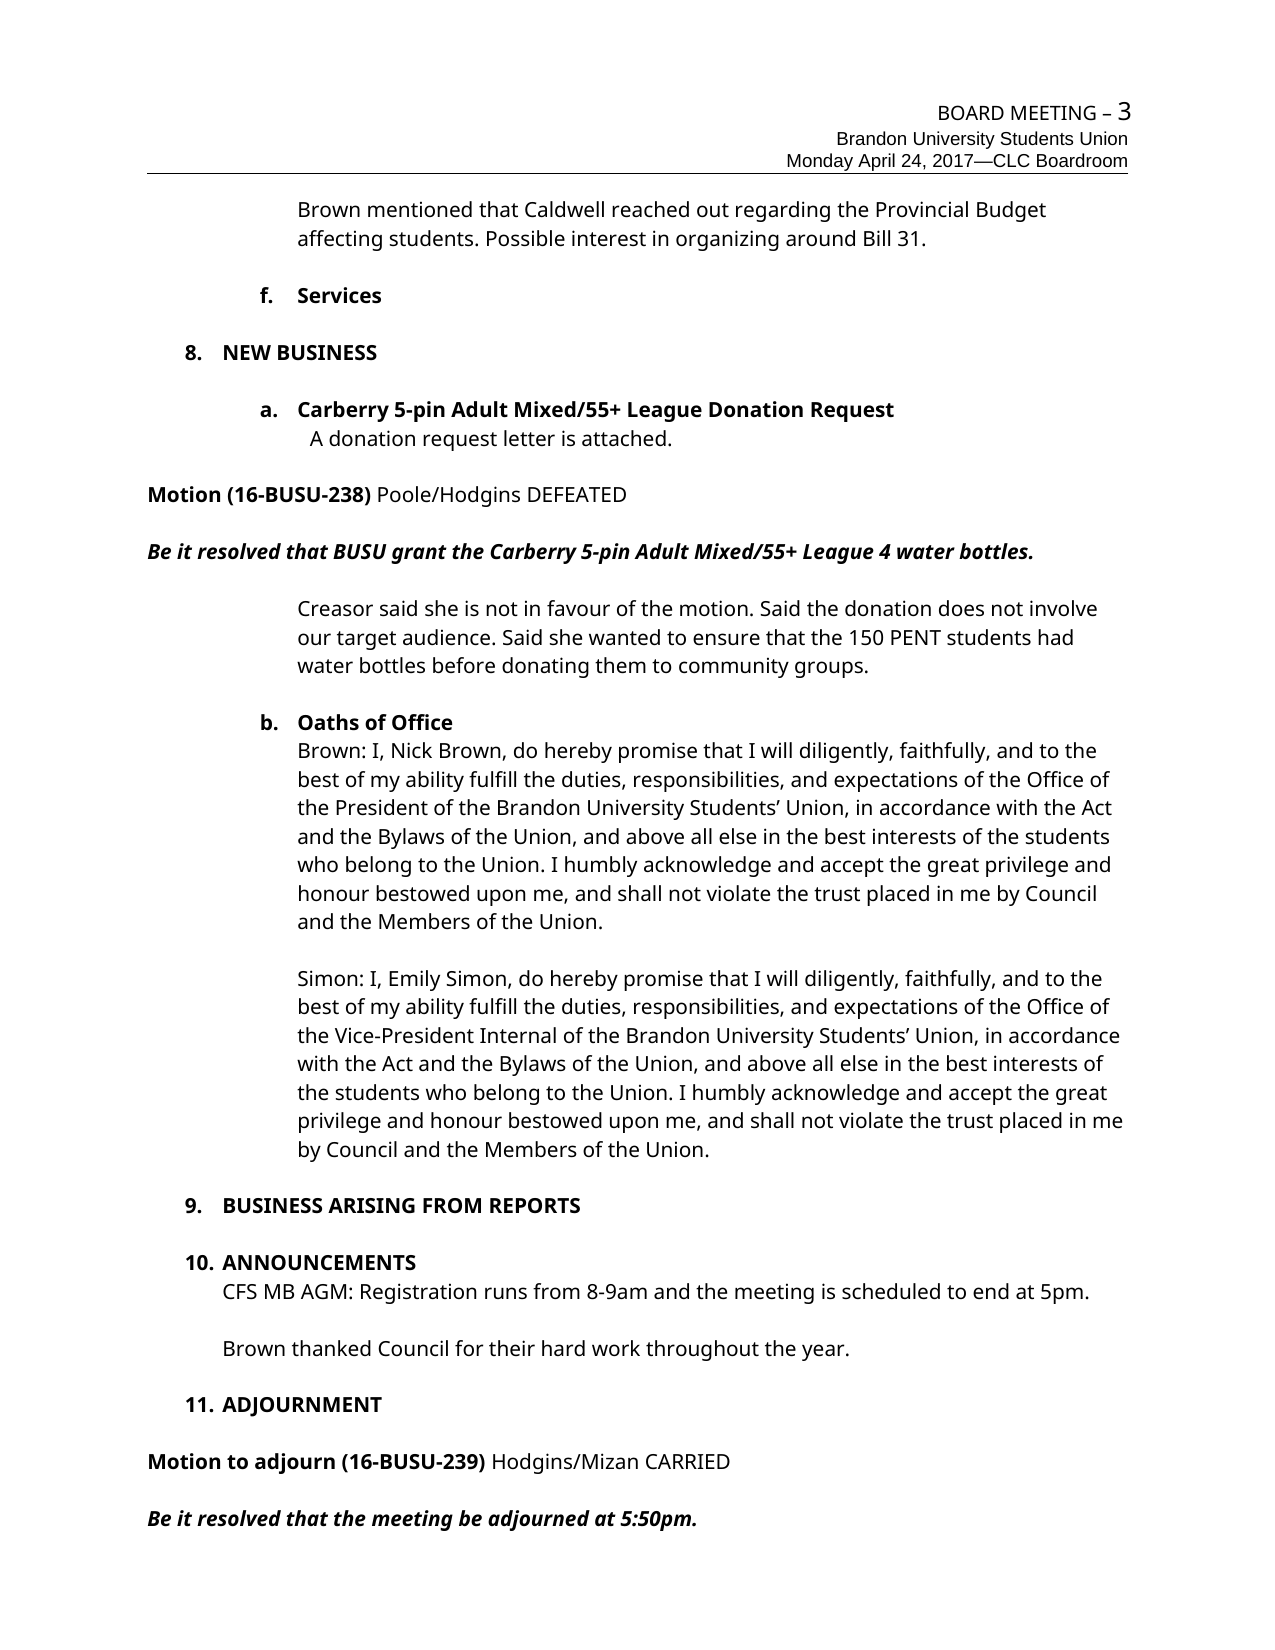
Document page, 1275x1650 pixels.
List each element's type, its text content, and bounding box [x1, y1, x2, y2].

text Be it resolved that BUSU grant the Carberry 5-pin Adult Mixed/55+ League 4 water bottles. [147, 537, 1128, 566]
list ANNOUNCEMENTS [184, 1248, 1128, 1277]
list NEW BUSINESS [184, 338, 1128, 367]
text Motion to adjourn (16-BUSU-239) Hodgins/Mizan CARRIED [147, 1447, 1128, 1476]
text Creasor said she is not in favour of the motion. Said the donation does not involve our target audience. Said she wanted to ensure that the 150 PENT students had water bottles before donating them to community groups. [297, 594, 1128, 680]
text Motion (16-BUSU-238) Poole/Hodgins DEFEATED [147, 481, 1128, 509]
text Brown: I, Nick Brown, do hereby promise that I will diligently, faithfully, and to the best of my ability fulfill the duties, responsibilities, and expectations of the Office of the President of the Brandon University Students’ Union, in accordance with the Act and the Bylaws of the Union, and above all else in the best interests of the students who belong to the Union. I humbly acknowledge and accept the great privilege and honour bestowed upon me, and shall not violate the trust placed in me by Council and the Members of the Union. [297, 737, 1128, 936]
text A donation request letter is attached. [309, 424, 1128, 452]
text Brown thanked Council for their hard work throughout the year. [222, 1334, 1128, 1362]
text Be it resolved that the meeting be adjourned at 5:50pm. [147, 1476, 1128, 1533]
list BUSINESS ARISING FROM REPORTS [184, 1192, 1128, 1220]
list Brown mentioned that Caldwell reached out regarding the Provincial Budget affecting students. Possible interest in organizing around Bill 31. [297, 196, 1128, 252]
text Simon: I, Emily Simon, do hereby promise that I will diligently, faithfully, and to the best of my ability fulfill the duties, responsibilities, and expectations of the Office of the Vice-President Internal of the Brandon University Students’ Union, in accordance with the Act and the Bylaws of the Union, and above all else in the best interests of the students who belong to the Union. I humbly acknowledge and accept the great privilege and honour bestowed upon me, and shall not violate the trust placed in me by Council and the Members of the Union. [297, 964, 1128, 1163]
list ADJOURNMENT [184, 1391, 1128, 1419]
list Oaths of Office [259, 708, 1128, 737]
list Carberry 5-pin Adult Mixed/55+ League Donation Request [259, 395, 1128, 424]
text CFS MB AGM: Registration runs from 8-9am and the meeting is scheduled to end at 5pm. [222, 1277, 1128, 1305]
list Services [259, 281, 1128, 338]
